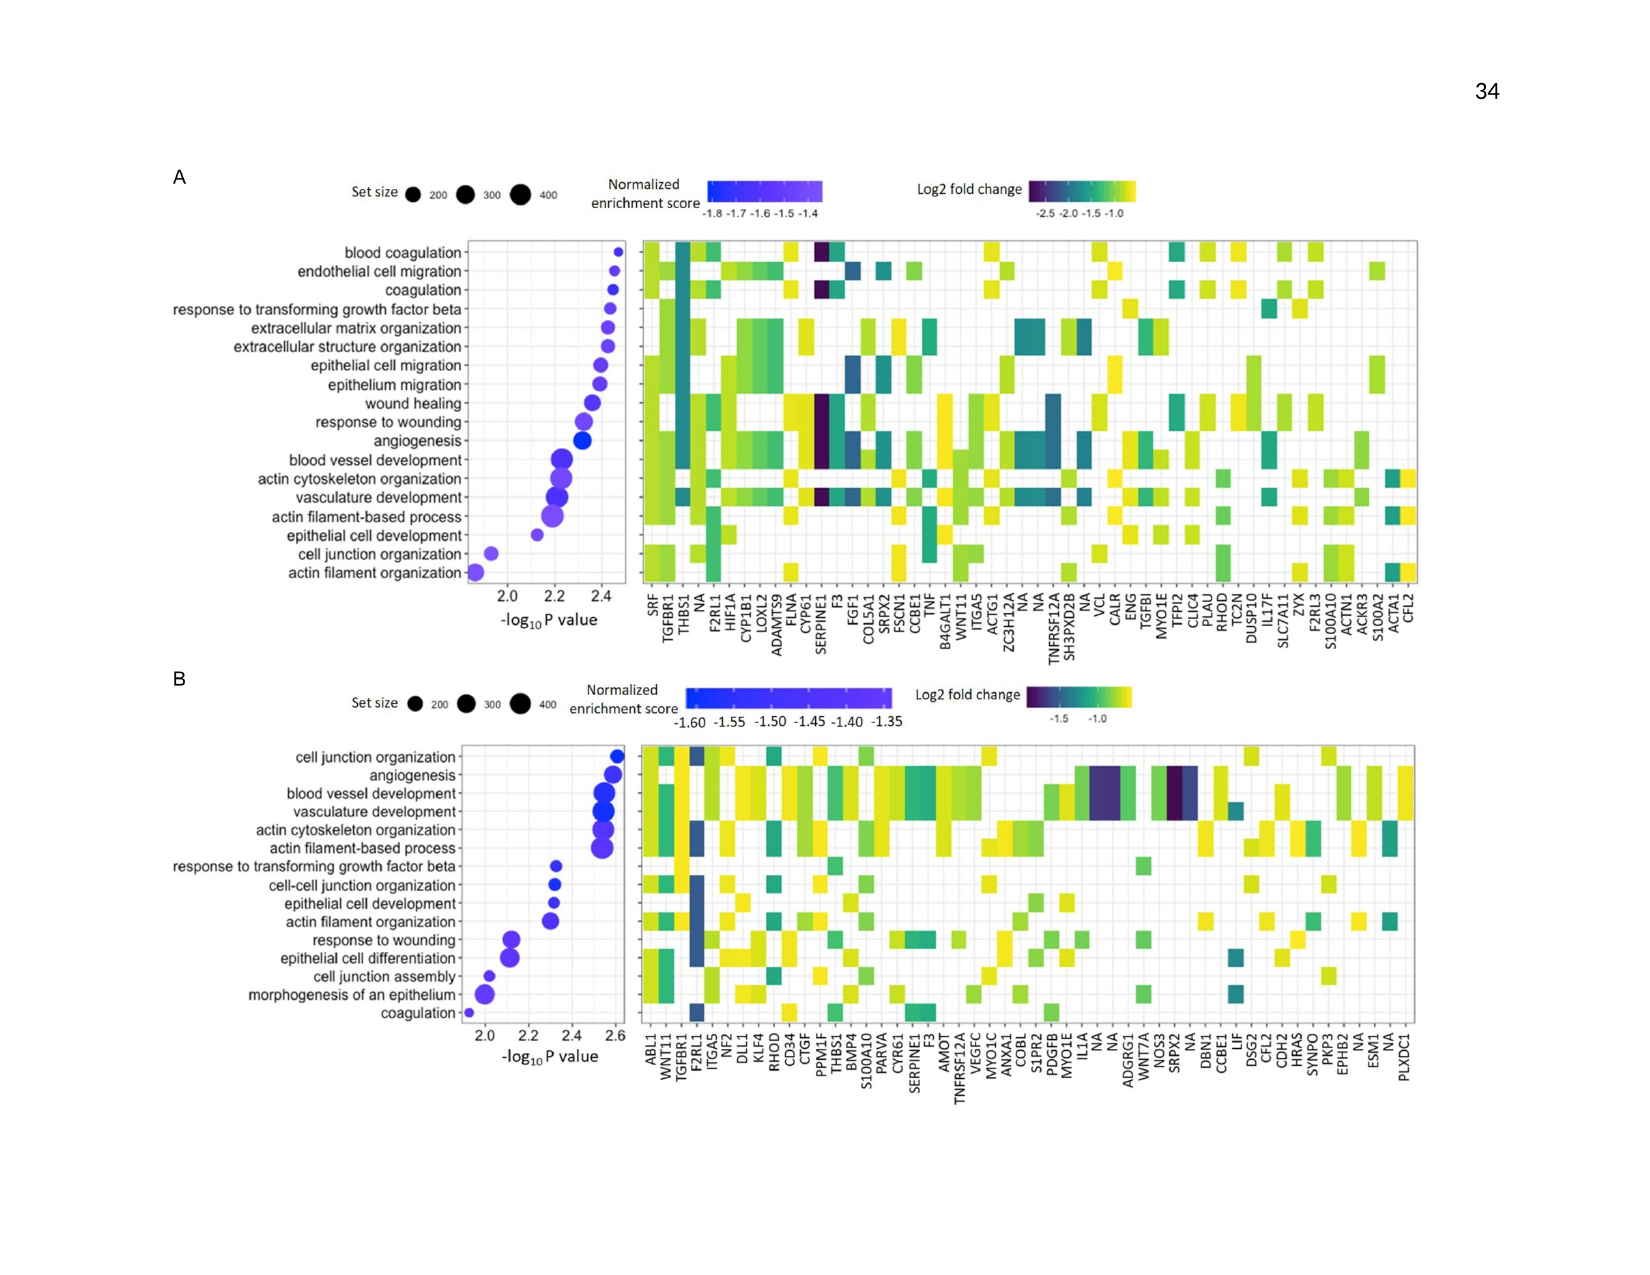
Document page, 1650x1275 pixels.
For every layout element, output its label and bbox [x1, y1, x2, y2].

picture [150, 150, 1444, 1125]
